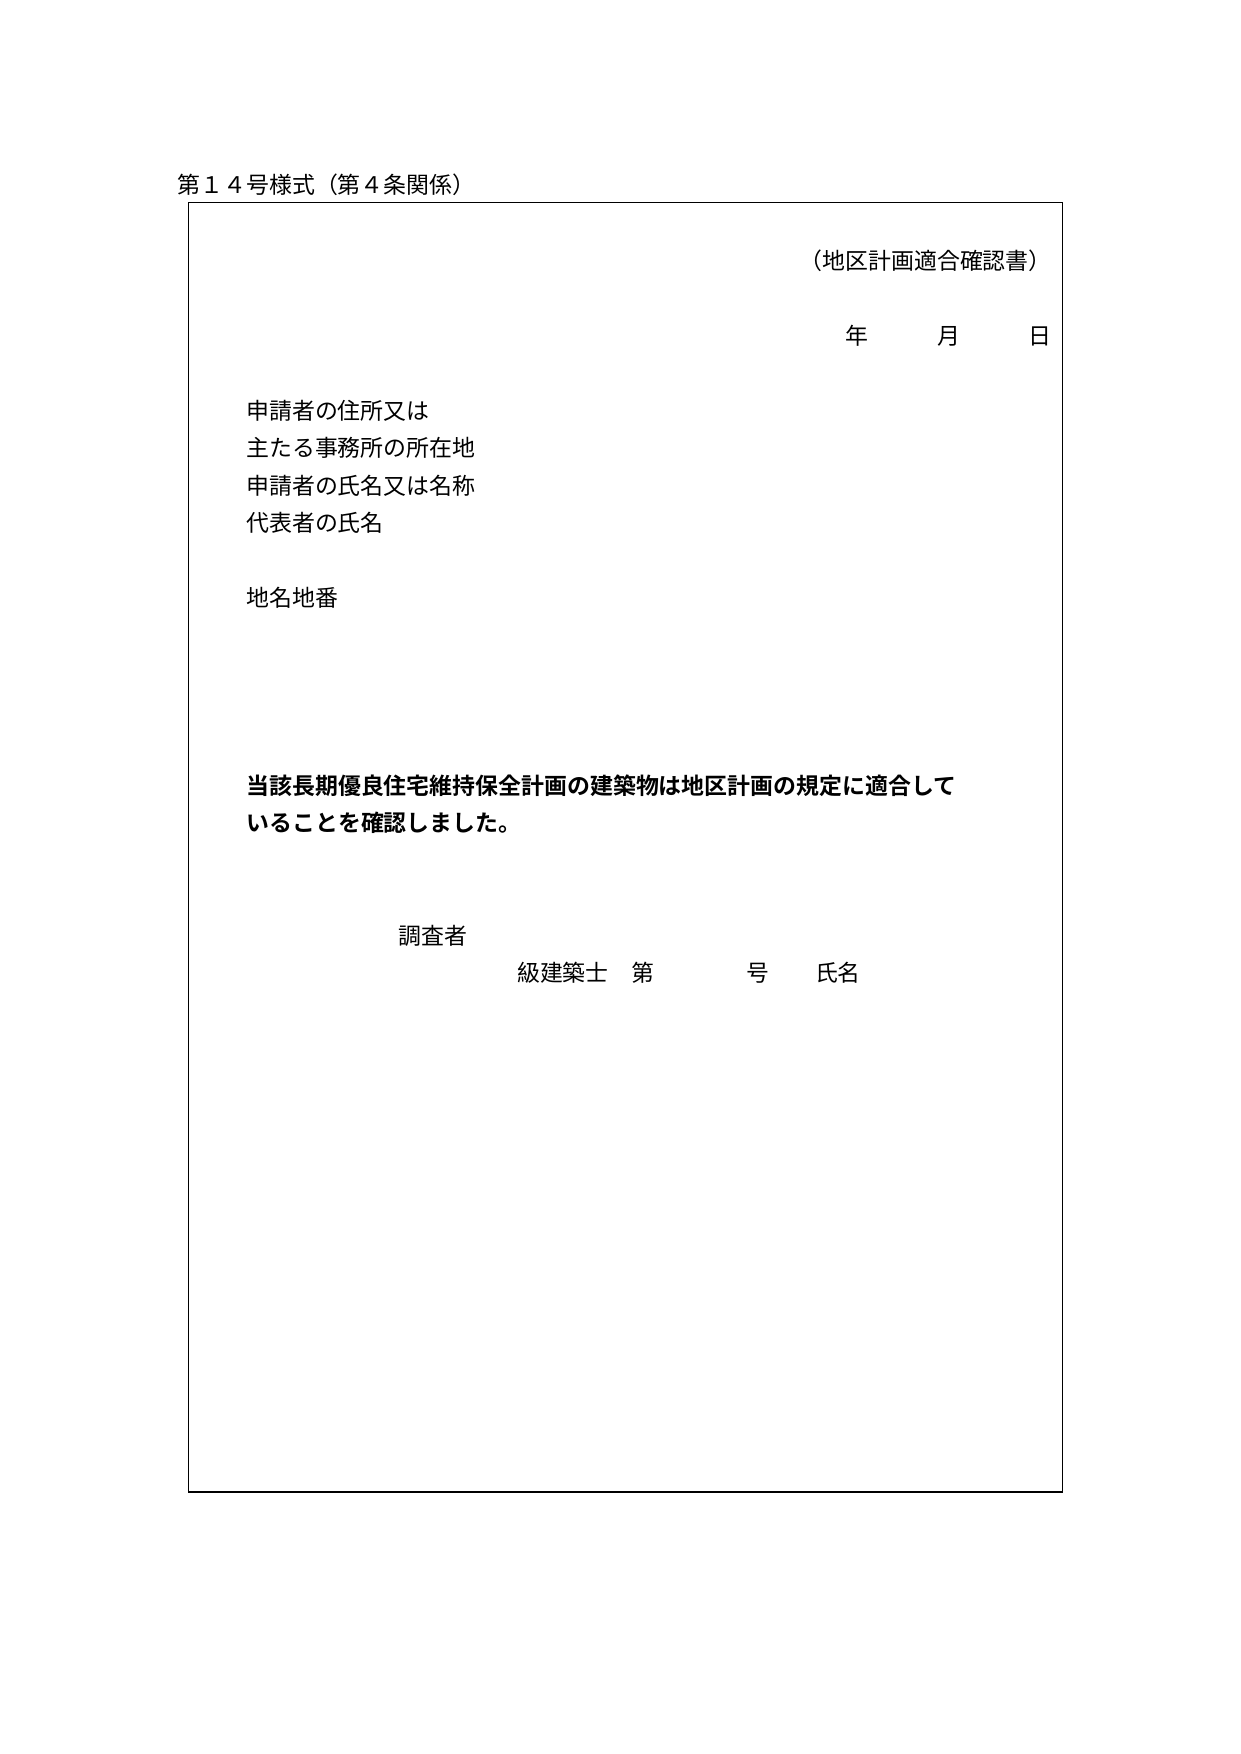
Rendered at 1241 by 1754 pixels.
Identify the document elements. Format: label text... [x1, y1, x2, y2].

text 第１４号様式（第４条関係） [177, 164, 1063, 202]
table_header （地区計画適合確認書） 年 月 日 申請者の住所又は 主たる事務所の所在地 申請者の氏名又は名称 代表者の氏名 地名地番 当該長期優良住宅維持保全計画の建築物は地区計画の規定に適合して いることを確認しました。 調査者 級建築士 第 号 氏名 [189, 203, 1062, 1491]
